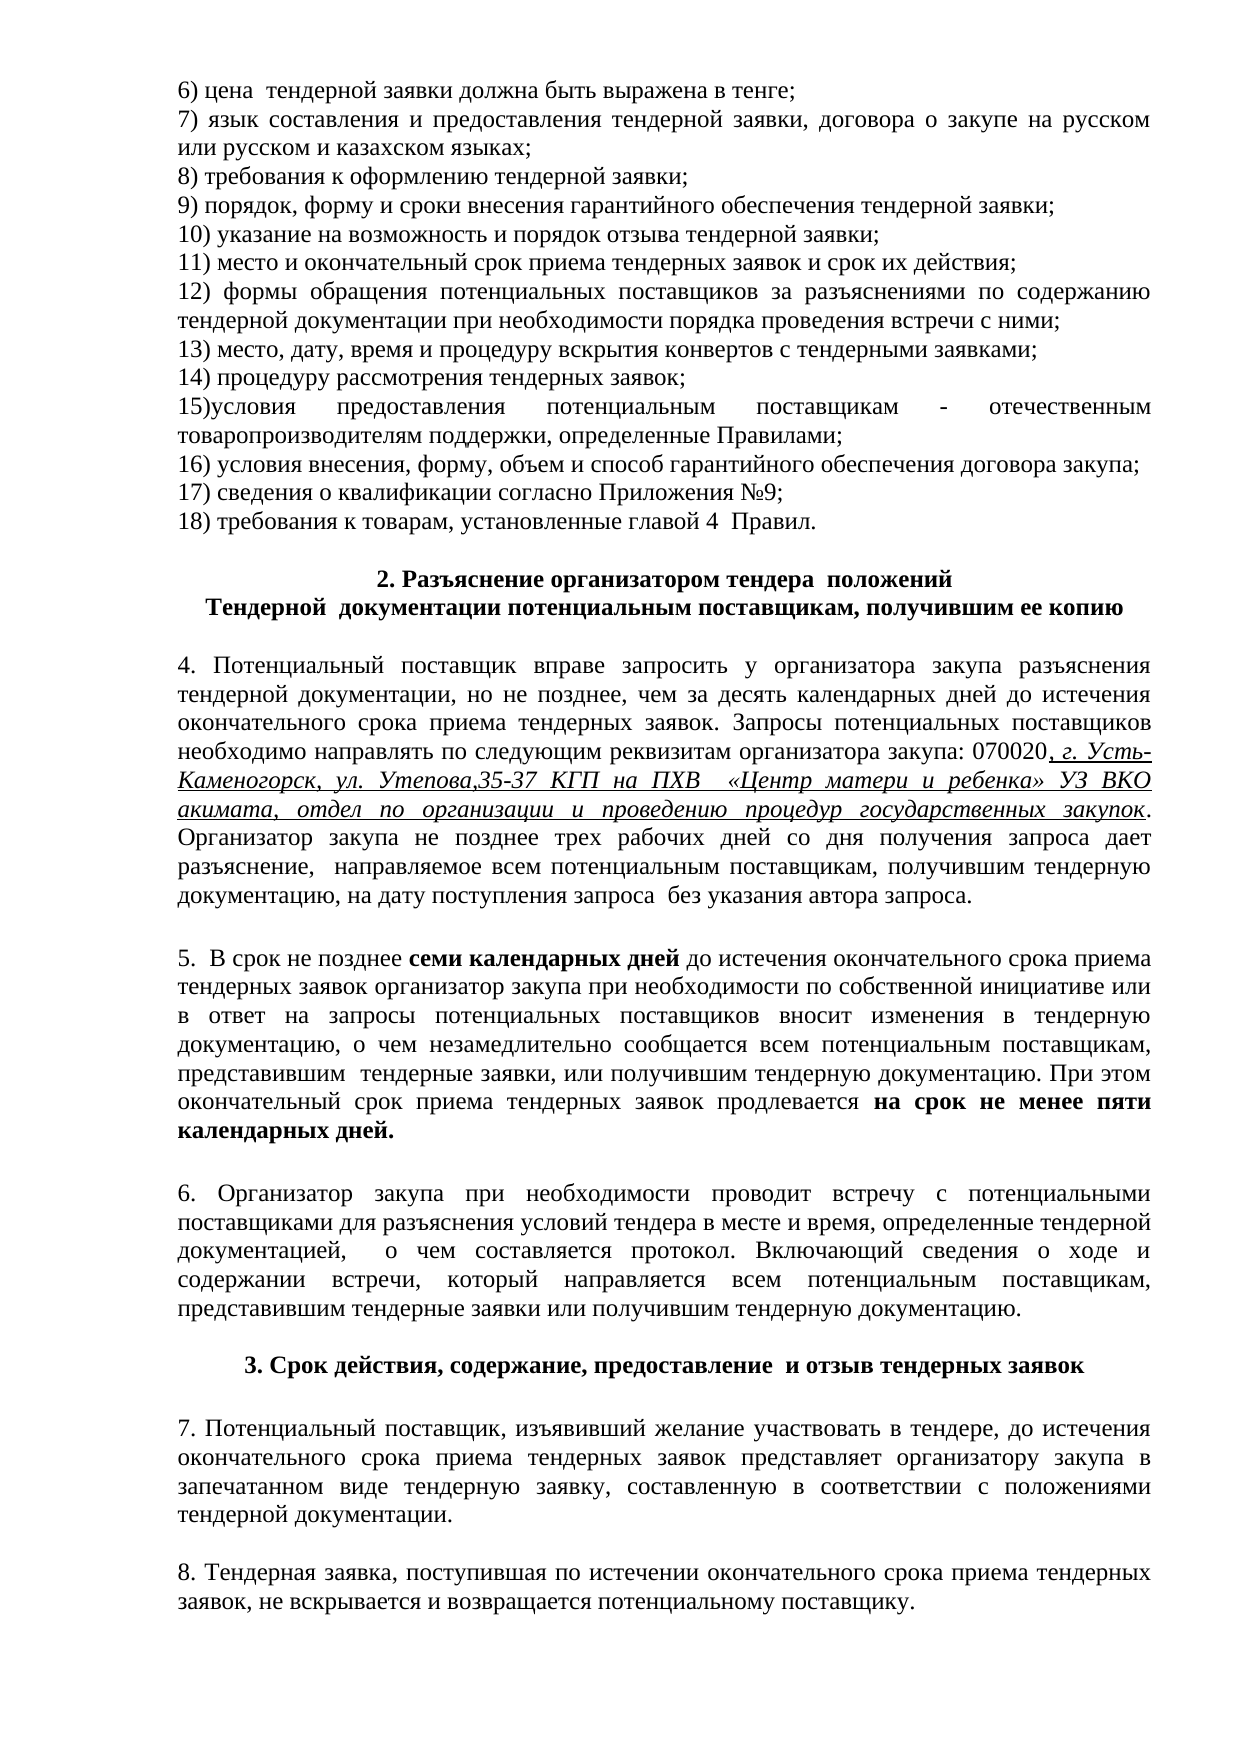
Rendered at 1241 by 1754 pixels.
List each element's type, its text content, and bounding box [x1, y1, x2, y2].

text 7) язык составления и предоставления тендерной заявки, договора о закупе на русском или русском и казахском языках; [177, 104, 1152, 161]
text 9) порядок, форму и сроки внесения гарантийного обеспечения тендерной заявки; [177, 190, 1152, 219]
text 18) требования к товарам, установленные главой 4 Правил. [177, 506, 1152, 535]
text 2. Разъяснение организатором тендера положений [177, 564, 1152, 592]
text 16) условия внесения, форму, объем и способ гарантийного обеспечения договора закупа; [177, 449, 1152, 477]
text 6. Организатор закупа при необходимости проводит встречу с потенциальными поставщиками для разъяснения условий тендера в месте и время, определенные тендерной документацией, о чем составляется протокол. Включающий сведения о ходе и содержании встречи, который направляется всем потенциальным поставщикам, представившим тендерные заявки или получившим тендерную документацию. [177, 1178, 1152, 1322]
text Тендерной документации потенциальным поставщикам, получившим ее копию [177, 592, 1152, 621]
text 12) формы обращения потенциальных поставщиков за разъяснениями по содержанию тендерной документации при необходимости порядка проведения встречи с ними; [177, 276, 1152, 334]
text 14) процедуру рассмотрения тендерных заявок; [177, 362, 1152, 391]
text 8. Тендерная заявка, поступившая по истечении окончательного срока приема тендерных заявок, не вскрывается и возвращается потенциальному поставщику. [177, 1557, 1152, 1614]
text 4. Потенциальный поставщик вправе запросить у организатора закупа разъяснения тендерной документации, но не позднее, чем за десять календарных дней до истечения окончательного срока приема тендерных заявок. Запросы потенциальных поставщиков необходимо направлять по следующим реквизитам организатора закупа: . Усть- Каменогорск, ул. Утепова,35-37 КГП на ПХВ «Центр матери и ребенка» УЗ ВКО акимата, отдел по организации и проведению процедур государственных закупок. Организатор закупа не позднее трех рабочих дней со дня получения запроса дает разъяснение, направляемое всем потенциальным поставщикам, получившим тендерную документацию, на дату поступления запроса без указания автора запроса. [177, 791, 1152, 909]
text 6) цена тендерной заявки должна быть выражена в тенге; [177, 75, 1152, 104]
text 3. Срок действия, содержание, предоставление и отзыв тендерных заявок [177, 1351, 1152, 1379]
text 5. В срок не позднее семи календарных дней до истечения окончательного срока приема тендерных заявок организатор закупа при необходимости по собственной инициативе или в ответ на запросы потенциальных поставщиков вносит изменения в тендерную документацию, о чем незамедлительно сообщается всем потенциальным поставщикам, представившим тендерные заявки, или получившим тендерную документацию. При этом окончательный срок приема тендерных заявок продлевается на срок не менее пяти календарных дней. [177, 943, 1152, 1144]
text 13) место, дату, время и процедуру вскрытия конвертов с тендерными заявками; [177, 334, 1152, 362]
text 10) указание на возможность и порядок отзыва тендерной заявки; [177, 219, 1152, 247]
text 17) сведения о квалификации согласно Приложения №9; [177, 477, 1152, 506]
text 8) требования к оформлению тендерной заявки; [177, 161, 1152, 190]
text 11) место и окончательный срок приема тендерных заявок и срок их действия; [177, 247, 1152, 276]
text 15)условия предоставления потенциальным поставщикам - отечественным товаропроизводителям поддержки, определенные Правилами; [177, 391, 1152, 449]
text 7. Потенциальный поставщик, изъявивший желание участвовать в тендере, до истечения окончательного срока приема тендерных заявок представляет организатору закупа в запечатанном виде тендерную заявку, составленную в соответствии с положениями тендерной документации. [177, 1413, 1152, 1528]
text 4. Потенциальный поставщик вправе запросить у организатора закупа разъяснения тендерной документации, но не позднее, чем за десять календарных дней до истечения окончательного срока приема тендерных заявок. Запросы потенциальных поставщиков необходимо направлять по следующим реквизитам организатора закупа: . Усть- Каменогорск, ул. Утепова,35-37 КГП на ПХВ «Центр матери и ребенка» УЗ ВКО акимата, отдел по организации и проведению процедур государственных закупок. Организатор закупа не позднее трех рабочих дней со дня получения запроса дает разъяснение, направляемое всем потенциальным поставщикам, получившим тендерную документацию, на дату поступления запроса без указания автора запроса. [177, 650, 1152, 790]
